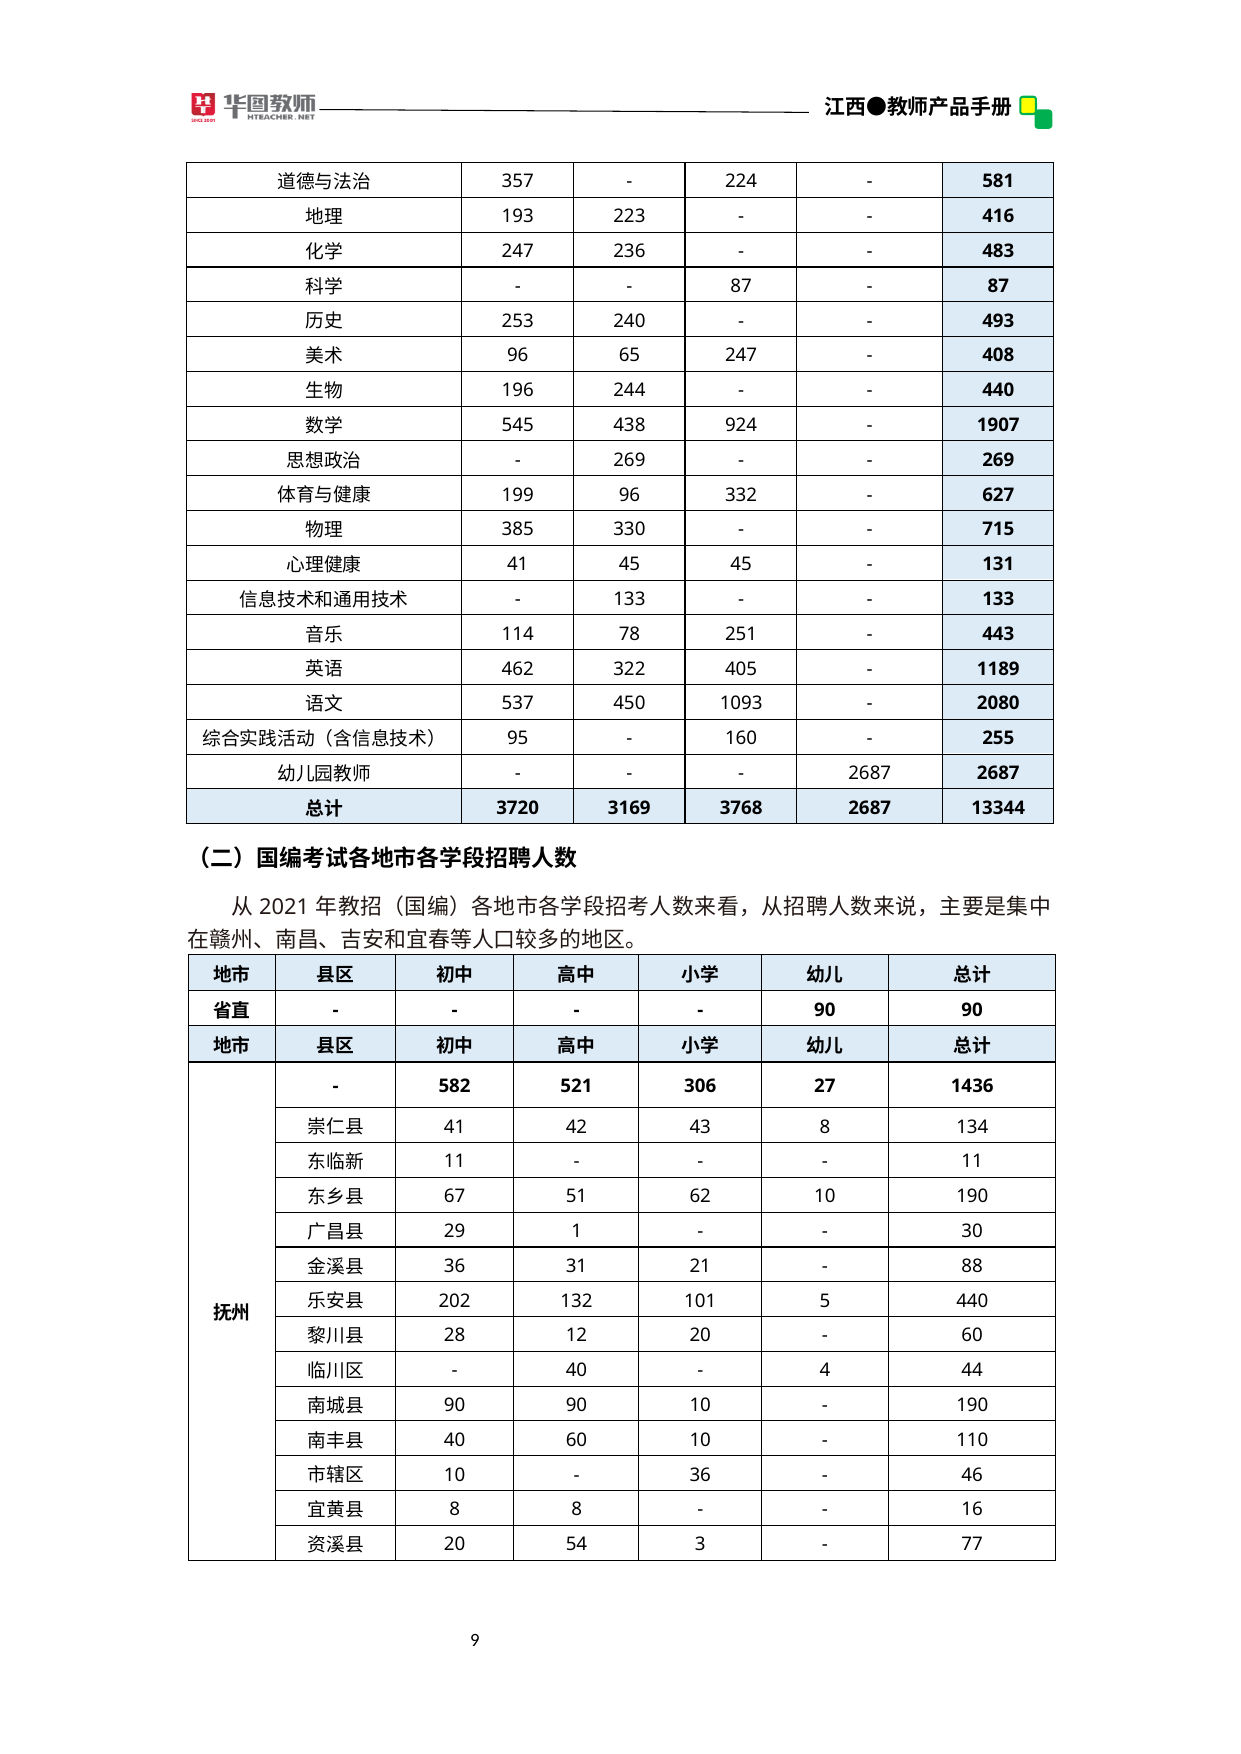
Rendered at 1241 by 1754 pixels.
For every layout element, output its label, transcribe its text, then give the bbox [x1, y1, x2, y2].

table_cell 627 [943, 476, 1053, 510]
table_cell 资溪县 [276, 1526, 395, 1559]
table_cell 8 [396, 1491, 513, 1525]
table_cell 450 [574, 685, 684, 719]
table_cell 88 [889, 1248, 1055, 1281]
table_cell 67 [396, 1178, 513, 1212]
table_cell 132 [514, 1282, 638, 1316]
table_cell - [514, 991, 638, 1025]
table_cell 南城县 [276, 1387, 395, 1420]
table_cell 1093 [686, 685, 796, 719]
table_cell 133 [574, 581, 684, 614]
table_cell 440 [943, 372, 1053, 406]
table_cell 总计 [889, 1026, 1055, 1061]
table_cell 3720 [462, 789, 573, 823]
table_cell 483 [943, 233, 1053, 266]
table_cell 1907 [943, 407, 1053, 440]
table_header 初中 [396, 955, 513, 990]
table_cell 高中 [514, 1026, 638, 1061]
table_cell 244 [574, 372, 684, 406]
table_cell - [797, 268, 942, 301]
table_cell - [639, 1352, 761, 1386]
table_cell 416 [943, 198, 1053, 232]
table_cell 202 [396, 1282, 513, 1316]
table_cell 96 [574, 476, 684, 510]
table_cell 443 [943, 615, 1053, 649]
table_cell - [762, 1317, 888, 1351]
table_cell - [797, 615, 942, 649]
table_cell 30 [889, 1213, 1055, 1246]
table_cell 190 [889, 1387, 1055, 1420]
table_cell - [396, 1352, 513, 1386]
table_cell 县区 [276, 1026, 395, 1061]
table_cell - [686, 581, 796, 614]
table_cell 101 [639, 1282, 761, 1316]
table_cell - [686, 233, 796, 266]
table_cell - [797, 581, 942, 614]
table_cell - [762, 1456, 888, 1490]
table_cell 385 [462, 511, 573, 545]
table_cell 41 [396, 1108, 513, 1142]
table_cell 小学 [639, 1026, 761, 1061]
table_cell 4 [762, 1352, 888, 1386]
picture [187, 88, 320, 125]
table_cell 65 [574, 337, 684, 371]
table_cell 市辖区 [276, 1456, 395, 1490]
table_cell - [797, 163, 942, 197]
table_cell 体育与健康 [187, 476, 461, 510]
table_cell 12 [514, 1317, 638, 1351]
table_cell - [797, 198, 942, 232]
table_cell 黎川县 [276, 1317, 395, 1351]
table_cell 78 [574, 615, 684, 649]
table_cell 综合实践活动（含信息技术） [187, 720, 461, 753]
text 从 2021 年教招（国编）各地市各学段招考人数来看，从招聘人数来说，主要是集中在赣州、南昌、吉安和宜春等人口较多的地区。 [187, 889, 1053, 954]
table_cell 42 [514, 1108, 638, 1142]
table_cell 269 [574, 441, 684, 475]
table_cell - [574, 755, 684, 788]
table_cell 95 [462, 720, 573, 753]
table_cell - [797, 476, 942, 510]
table_cell 90 [514, 1387, 638, 1420]
table_cell 乐安县 [276, 1282, 395, 1316]
table_cell 581 [943, 163, 1053, 197]
table_cell 45 [574, 546, 684, 579]
table_cell 2687 [797, 789, 942, 823]
table_cell - [762, 1143, 888, 1177]
table_cell 251 [686, 615, 796, 649]
table_cell 美术 [187, 337, 461, 371]
table_cell - [639, 1143, 761, 1177]
table_cell 110 [889, 1421, 1055, 1455]
table_cell 1436 [889, 1063, 1055, 1107]
table_cell 440 [889, 1282, 1055, 1316]
table_cell 10 [639, 1421, 761, 1455]
table_cell 223 [574, 198, 684, 232]
table_cell 330 [574, 511, 684, 545]
table_cell 247 [462, 233, 573, 266]
table_cell 253 [462, 302, 573, 336]
table_cell 20 [396, 1526, 513, 1559]
table_cell 10 [762, 1178, 888, 1212]
table_cell 临川区 [276, 1352, 395, 1386]
table_cell 582 [396, 1063, 513, 1107]
table_cell - [797, 233, 942, 266]
table_cell 36 [639, 1456, 761, 1490]
table_cell 广昌县 [276, 1213, 395, 1246]
table_cell 493 [943, 302, 1053, 336]
table_header 地市 [189, 955, 275, 990]
table_cell 11 [396, 1143, 513, 1177]
table_cell 20 [639, 1317, 761, 1351]
table_cell - [462, 268, 573, 301]
table_cell 45 [686, 546, 796, 579]
table_cell 236 [574, 233, 684, 266]
table_cell 114 [462, 615, 573, 649]
table_cell 322 [574, 650, 684, 684]
table_cell 255 [943, 720, 1053, 753]
table_cell 90 [762, 991, 888, 1025]
table_header 小学 [639, 955, 761, 990]
table_cell 1189 [943, 650, 1053, 684]
table_cell 16 [889, 1491, 1055, 1525]
table_cell - [762, 1421, 888, 1455]
table_cell - [686, 372, 796, 406]
table_cell 11 [889, 1143, 1055, 1177]
table_cell 462 [462, 650, 573, 684]
table_cell 408 [943, 337, 1053, 371]
table_cell 54 [514, 1526, 638, 1559]
table_cell 初中 [396, 1026, 513, 1061]
table_cell 247 [686, 337, 796, 371]
table_cell 87 [943, 268, 1053, 301]
table_cell 道德与法治 [187, 163, 461, 197]
table_cell 41 [462, 546, 573, 579]
table_cell 193 [462, 198, 573, 232]
table_cell - [574, 268, 684, 301]
table_cell 2687 [943, 755, 1053, 788]
table_cell - [797, 720, 942, 753]
table_cell 地理 [187, 198, 461, 232]
table_cell 190 [889, 1178, 1055, 1212]
table_cell 10 [396, 1456, 513, 1490]
table_cell - [797, 372, 942, 406]
table_cell - [797, 407, 942, 440]
table_cell 199 [462, 476, 573, 510]
table_cell 南丰县 [276, 1421, 395, 1455]
table_cell 8 [762, 1108, 888, 1142]
table_cell 幼儿园教师 [187, 755, 461, 788]
table_cell - [514, 1456, 638, 1490]
table_cell - [462, 755, 573, 788]
table_cell 31 [514, 1248, 638, 1281]
table_cell 抚州 [189, 1063, 275, 1559]
table_cell - [686, 755, 796, 788]
table_cell 3 [639, 1526, 761, 1559]
table_cell - [639, 1213, 761, 1246]
table_cell - [462, 581, 573, 614]
table_cell 306 [639, 1063, 761, 1107]
table_cell 96 [462, 337, 573, 371]
table_cell 生物 [187, 372, 461, 406]
table_cell 金溪县 [276, 1248, 395, 1281]
table_cell - [574, 163, 684, 197]
table_cell - [639, 1491, 761, 1525]
table_cell 715 [943, 511, 1053, 545]
table_cell - [686, 511, 796, 545]
table_cell 46 [889, 1456, 1055, 1490]
table_cell - [797, 650, 942, 684]
table_cell - [762, 1248, 888, 1281]
table_cell 物理 [187, 511, 461, 545]
table_cell 数学 [187, 407, 461, 440]
table_cell 2687 [797, 755, 942, 788]
table_cell 崇仁县 [276, 1108, 395, 1142]
table_cell 196 [462, 372, 573, 406]
table_cell - [686, 198, 796, 232]
table_cell - [396, 991, 513, 1025]
table_cell 3169 [574, 789, 684, 823]
table_cell 90 [889, 991, 1055, 1025]
table_cell - [797, 337, 942, 371]
table_cell - [276, 1063, 395, 1107]
table_cell 地市 [189, 1026, 275, 1061]
table_cell 90 [396, 1387, 513, 1420]
list 国编考试各地市各学段招聘人数 [187, 824, 1053, 889]
table_cell 信息技术和通用技术 [187, 581, 461, 614]
table_cell 1 [514, 1213, 638, 1246]
table_cell 438 [574, 407, 684, 440]
table_cell - [276, 991, 395, 1025]
table_cell 13344 [943, 789, 1053, 823]
table_cell 10 [639, 1387, 761, 1420]
table_cell 77 [889, 1526, 1055, 1559]
table_cell - [574, 720, 684, 753]
table_cell - [462, 441, 573, 475]
table_cell - [762, 1526, 888, 1559]
table_cell 924 [686, 407, 796, 440]
table_cell 2080 [943, 685, 1053, 719]
table_cell 21 [639, 1248, 761, 1281]
table_cell - [797, 441, 942, 475]
table_cell - [797, 302, 942, 336]
table_cell 29 [396, 1213, 513, 1246]
table_cell 131 [943, 546, 1053, 579]
table_cell 545 [462, 407, 573, 440]
table_cell - [797, 685, 942, 719]
table_cell 537 [462, 685, 573, 719]
table_cell 东临新 [276, 1143, 395, 1177]
table_cell 405 [686, 650, 796, 684]
table_header 总计 [889, 955, 1055, 990]
table_cell 音乐 [187, 615, 461, 649]
table_cell - [762, 1213, 888, 1246]
table_cell - [686, 302, 796, 336]
table_cell 8 [514, 1491, 638, 1525]
table_cell - [686, 441, 796, 475]
table_cell 240 [574, 302, 684, 336]
table_cell 3768 [686, 789, 796, 823]
table_cell 60 [514, 1421, 638, 1455]
table_cell 269 [943, 441, 1053, 475]
table_cell 60 [889, 1317, 1055, 1351]
table_cell 87 [686, 268, 796, 301]
table_cell 43 [639, 1108, 761, 1142]
table_cell 宜黄县 [276, 1491, 395, 1525]
table_cell 5 [762, 1282, 888, 1316]
table_cell 332 [686, 476, 796, 510]
table_cell 27 [762, 1063, 888, 1107]
table_cell 化学 [187, 233, 461, 266]
table_cell 521 [514, 1063, 638, 1107]
table_cell - [797, 511, 942, 545]
table_cell 28 [396, 1317, 513, 1351]
table_cell 心理健康 [187, 546, 461, 579]
table_cell 133 [943, 581, 1053, 614]
table_cell 357 [462, 163, 573, 197]
table_header 高中 [514, 955, 638, 990]
table_cell - [762, 1387, 888, 1420]
table_cell - [762, 1491, 888, 1525]
table_cell 总计 [187, 789, 461, 823]
table_cell 英语 [187, 650, 461, 684]
table_cell 160 [686, 720, 796, 753]
table_cell 幼儿 [762, 1026, 888, 1061]
table_cell 思想政治 [187, 441, 461, 475]
table_cell 44 [889, 1352, 1055, 1386]
table_cell 62 [639, 1178, 761, 1212]
table_cell 51 [514, 1178, 638, 1212]
table_cell 36 [396, 1248, 513, 1281]
table_cell 语文 [187, 685, 461, 719]
table_cell - [514, 1143, 638, 1177]
table_header 县区 [276, 955, 395, 990]
table_header 幼儿 [762, 955, 888, 990]
table_cell - [797, 546, 942, 579]
table_cell 224 [686, 163, 796, 197]
table_cell 40 [514, 1352, 638, 1386]
table_cell 历史 [187, 302, 461, 336]
table_cell 40 [396, 1421, 513, 1455]
table_cell 东乡县 [276, 1178, 395, 1212]
table_cell 134 [889, 1108, 1055, 1142]
table_cell - [639, 991, 761, 1025]
table_cell 省直 [189, 991, 275, 1025]
table_cell 科学 [187, 268, 461, 301]
